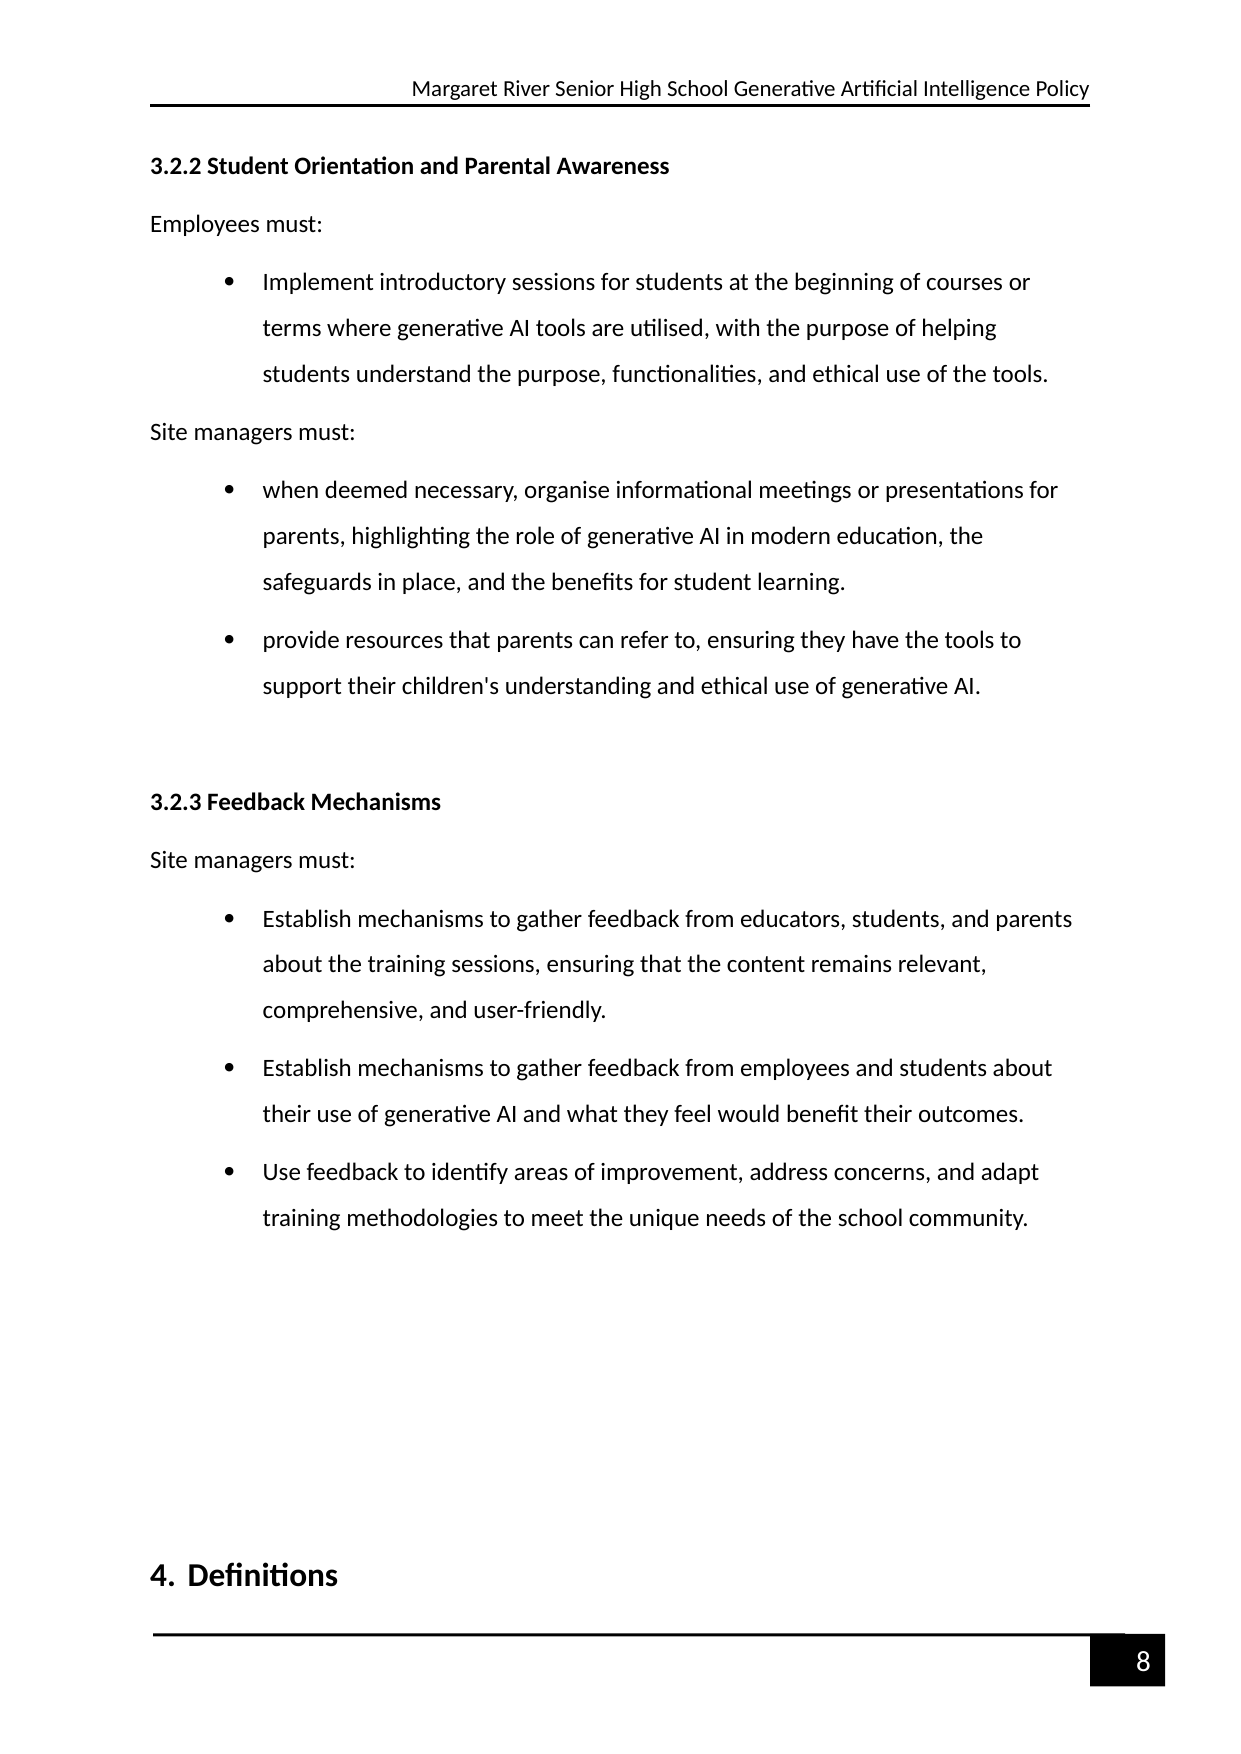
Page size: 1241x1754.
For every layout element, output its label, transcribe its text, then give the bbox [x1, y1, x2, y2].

text Employees must: [150, 208, 1090, 239]
text 3.2.3 Feedback Mechanisms [150, 786, 1090, 817]
list Establish mechanisms to gather feedback from educators, students, and parents about the training sessions, ensuring that the content remains relevant, comprehensive, and user-friendly. [225, 903, 1090, 1025]
text Site managers must: [150, 844, 1090, 875]
list Definitions [150, 1554, 1090, 1595]
list when deemed necessary, organise informational meetings or presentations for parents, highlighting the role of generative AI in modern education, the safeguards in place, and the benefits for student learning. [225, 474, 1090, 596]
text 3.2.2 Student Orientation and Parental Awareness [150, 150, 1090, 181]
list Use feedback to identify areas of improvement, address concerns, and adapt training methodologies to meet the unique needs of the school community. [225, 1156, 1090, 1233]
list Establish mechanisms to gather feedback from employees and students about their use of generative AI and what they feel would benefit their outcomes. [225, 1052, 1090, 1129]
text Site managers must: [150, 416, 1090, 447]
list provide resources that parents can refer to, ensuring they have the tools to support their children's understanding and ethical use of generative AI. [225, 624, 1090, 700]
list Implement introductory sessions for students at the beginning of courses or terms where generative AI tools are utilised, with the purpose of helping students understand the purpose, functionalities, and ethical use of the tools. [225, 266, 1090, 388]
